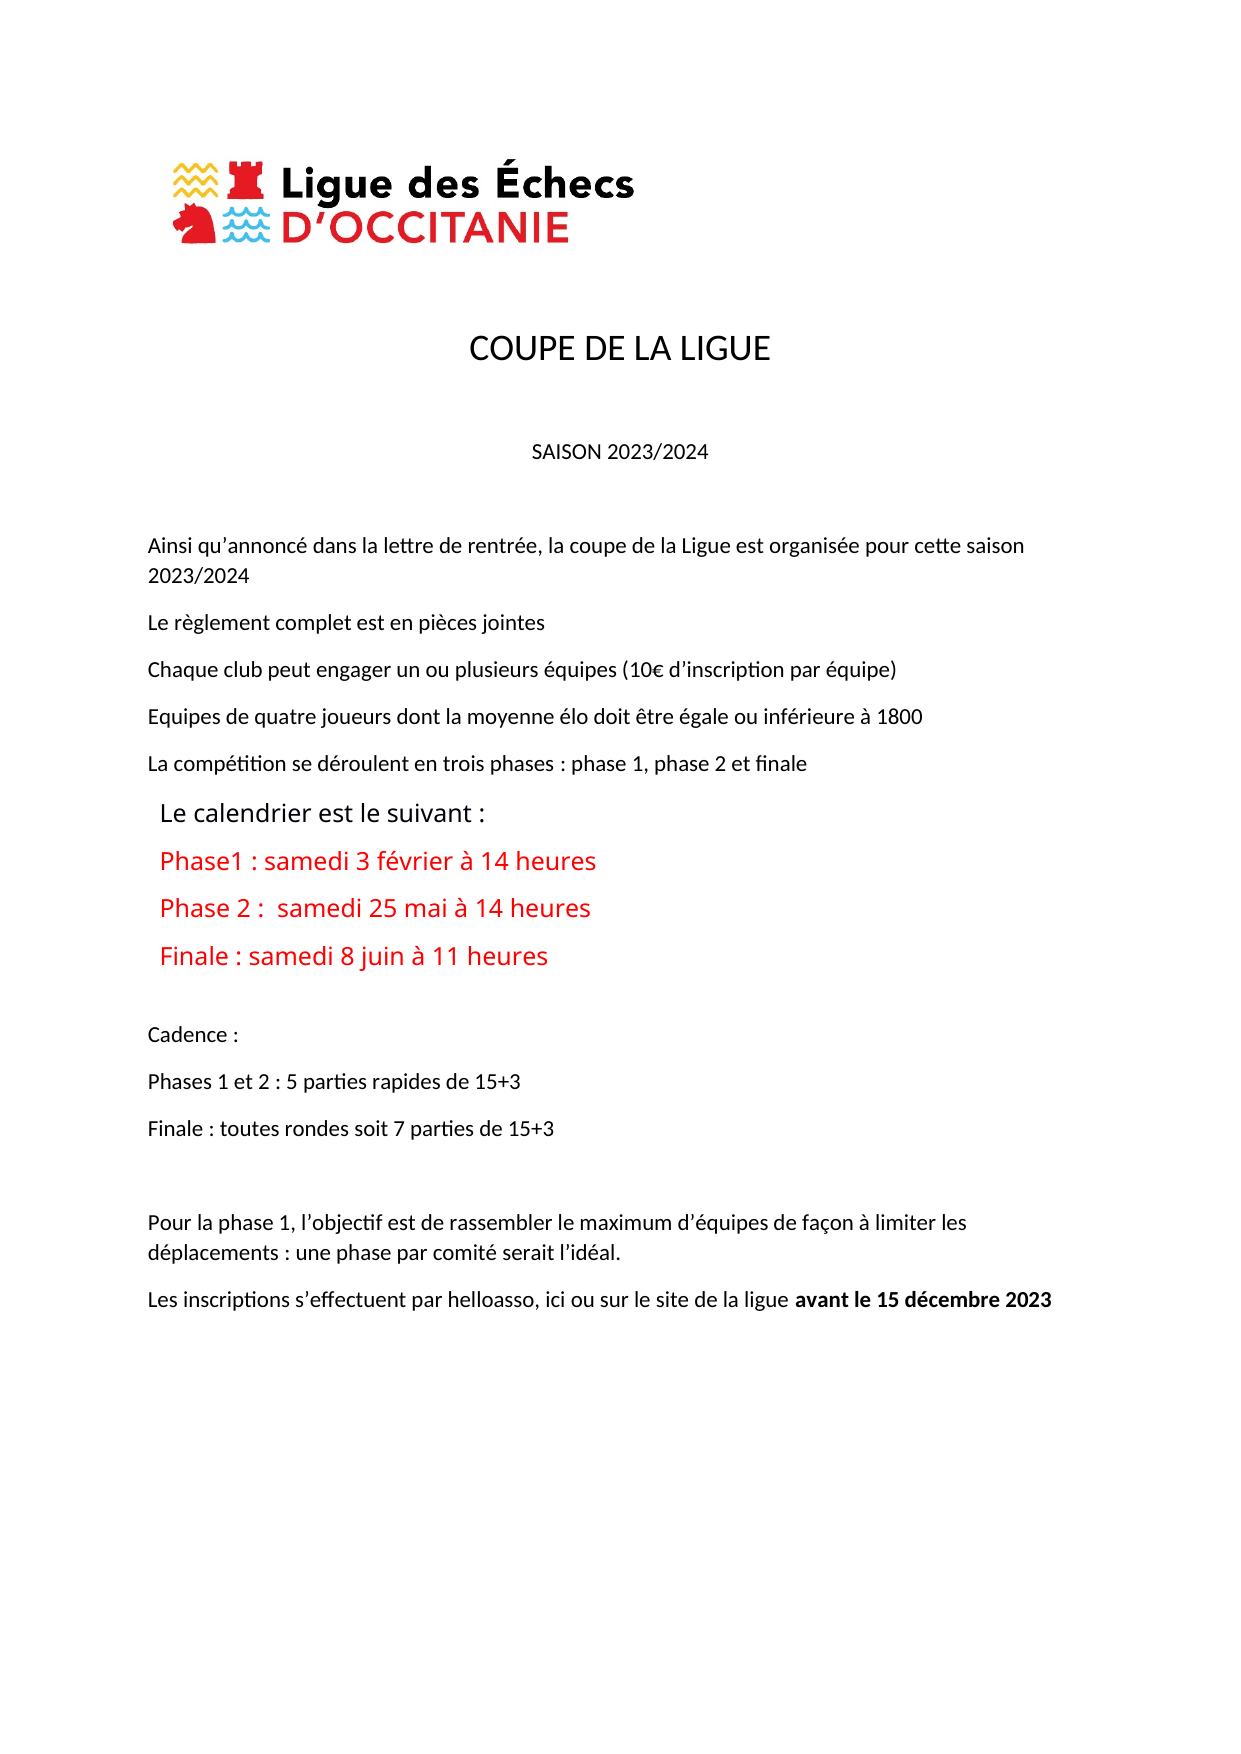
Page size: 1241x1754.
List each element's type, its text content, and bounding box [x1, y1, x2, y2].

text Chaque club peut engager un ou plusieurs équipes (10€ d’inscription par équipe) [148, 655, 1093, 683]
text La compétition se déroulent en trois phases : phase 1, phase 2 et finale [148, 749, 1093, 777]
text Phase 2 : samedi 25 mai à 14 heures [159, 891, 1063, 925]
text Phase1 : samedi 3 février à 14 heures [159, 843, 1063, 877]
text Pour la phase 1, l’objectif est de rassembler le maximum d’équipes de façon à limiter les déplacements : une phase par comité serait l’idéal. [148, 1208, 1093, 1266]
text Les inscriptions s’effectuent par helloasso, ici ou sur le site de la ligue avant le 15 décembre 2023 [148, 1285, 1093, 1313]
text Le règlement complet est en pièces jointes [148, 608, 1093, 636]
text Finale : samedi 8 juin à 11 heures [159, 938, 1063, 972]
text Finale : toutes rondes soit 7 parties de 15+3 [148, 1114, 1093, 1142]
text Le calendrier est le suivant : [159, 796, 1063, 830]
text COUPE DE LA LIGUE [148, 324, 1093, 370]
text Ainsi qu’annoncé dans la lettre de rentrée, la coupe de la Ligue est organisée pour cette saison 2023/2024 [148, 531, 1093, 589]
text SAISON 2023/2024 [148, 437, 1093, 465]
text Phases 1 et 2 : 5 parties rapides de 15+3 [148, 1067, 1093, 1095]
text Cadence : [148, 1020, 1093, 1048]
picture [147, 147, 659, 259]
text Equipes de quatre joueurs dont la moyenne élo doit être égale ou inférieure à 1800 [148, 702, 1093, 730]
